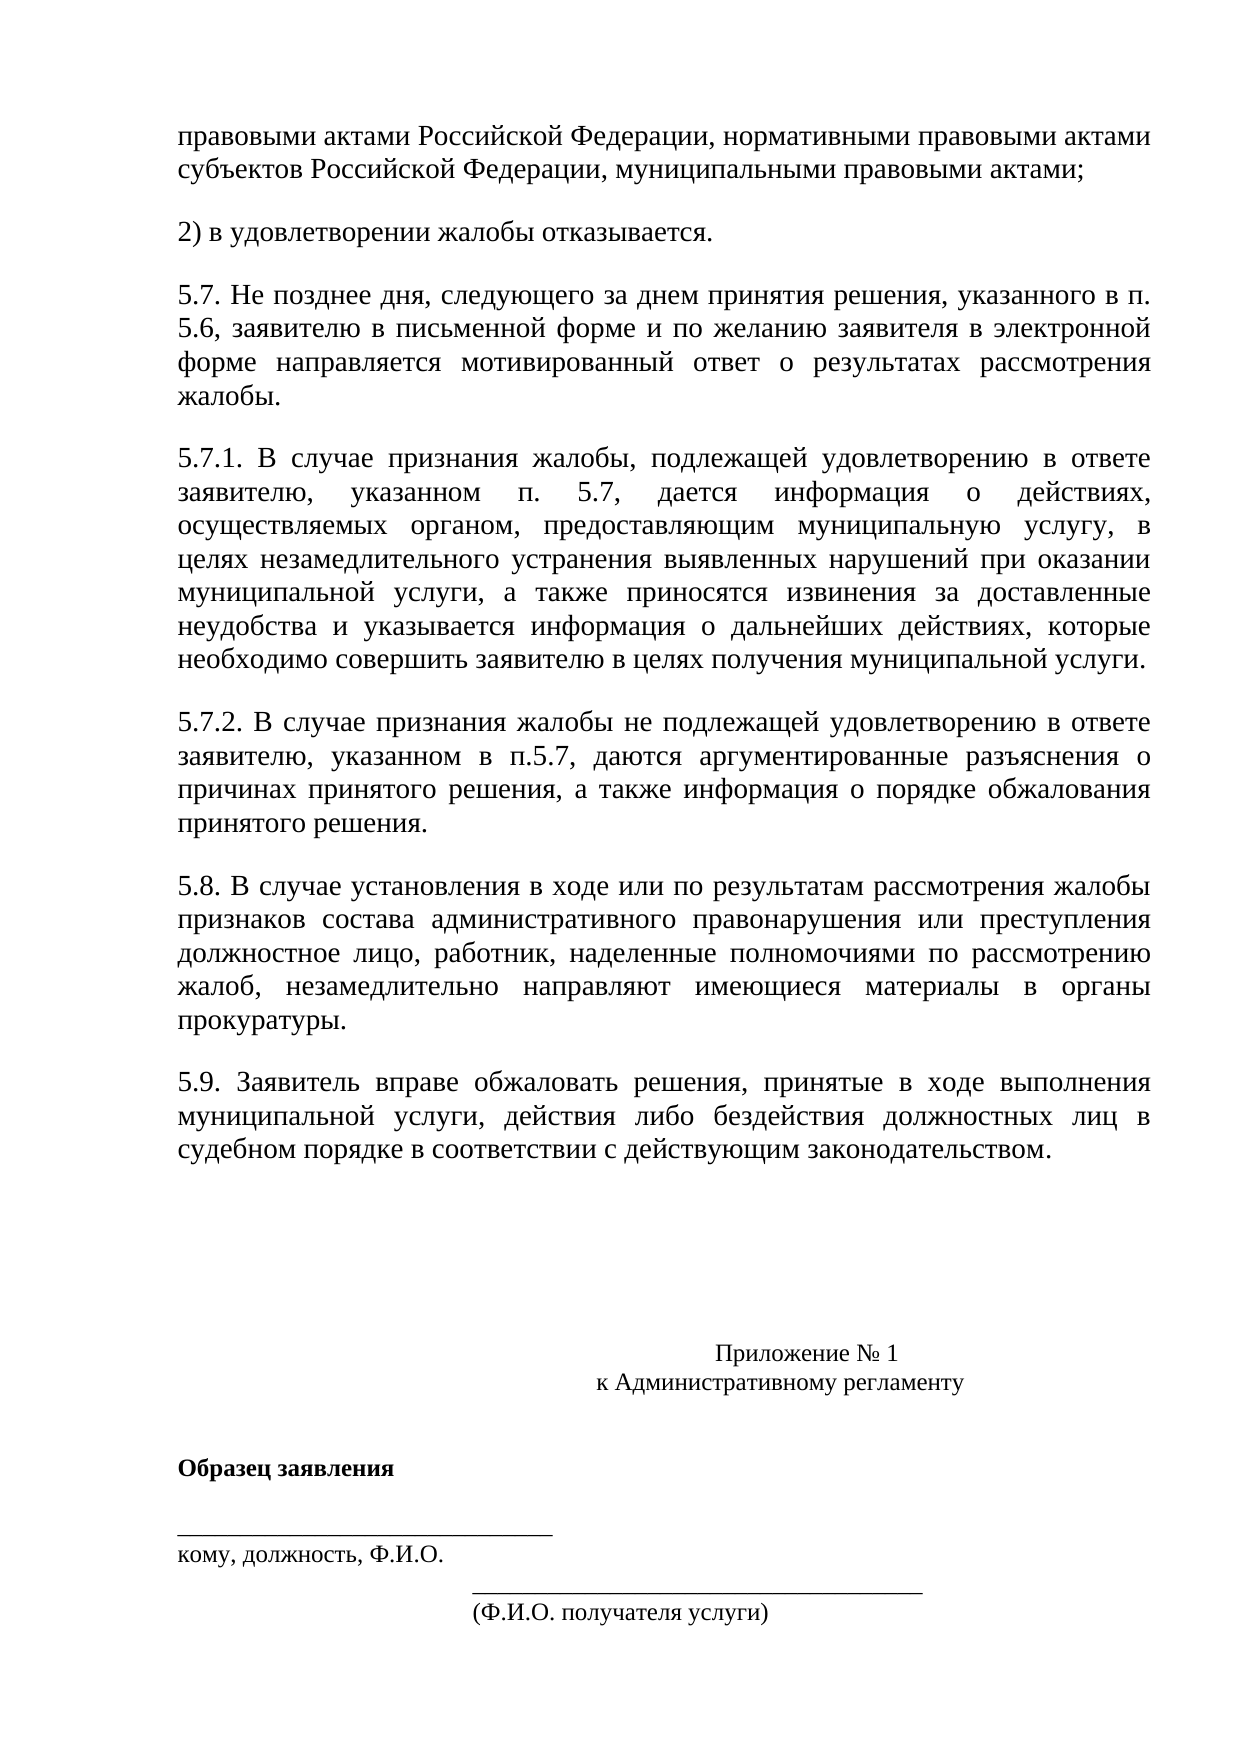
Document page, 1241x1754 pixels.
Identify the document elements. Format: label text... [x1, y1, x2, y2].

text 5.7. Не позднее дня, следующего за днем принятия решения, указанного в п. 5.6, заявителю в письменной форме и по желанию заявителя в электронной форме направляется мотивированный ответ о результатах рассмотрения жалобы. [177, 277, 1152, 411]
text 5.7.1. В случае признания жалобы, подлежащей удовлетворению в ответе заявителю, указанном п. 5.7, дается информация о действиях, осуществляемых органом, предоставляющим муниципальную услугу, в целях незамедлительного устранения выявленных нарушений при оказании муниципальной услуги, а также приносятся извинения за доставленные неудобства и указывается информация о дальнейших действиях, которые необходимо совершить заявителю в целях получения муниципальной услуги. [177, 440, 1152, 675]
text ____________________________________ [472, 1568, 1152, 1597]
text 2) в удовлетворении жалобы отказывается. [177, 214, 1152, 248]
text кому, должность, Ф.И.О. [177, 1539, 1152, 1568]
text ______________________________ [177, 1511, 1152, 1539]
text к Административному регламенту [177, 1367, 1152, 1396]
text Образец заявления [177, 1453, 1152, 1482]
text 5.7.2. В случае признания жалобы не подлежащей удовлетворению в ответе заявителю, указанном в п.5.7, даются аргументированные разъяснения о причинах принятого решения, а также информация о порядке обжалования принятого решения. [177, 704, 1152, 838]
text Приложение № 1 [177, 1338, 1152, 1367]
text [177, 118, 1152, 185]
text 5.9. Заявитель вправе обжаловать решения, принятые в ходе выполнения муниципальной услуги, действия либо бездействия должностных лиц в судебном порядке в соответствии с действующим законодательством. [177, 1064, 1152, 1165]
text (Ф.И.О. получателя услуги) [472, 1597, 1152, 1626]
text 5.8. В случае установления в ходе или по результатам рассмотрения жалобы признаков состава административного правонарушения или преступления должностное лицо, работник, наделенные полномочиями по рассмотрению жалоб, незамедлительно направляют имеющиеся материалы в органы прокуратуры. [177, 868, 1152, 1035]
